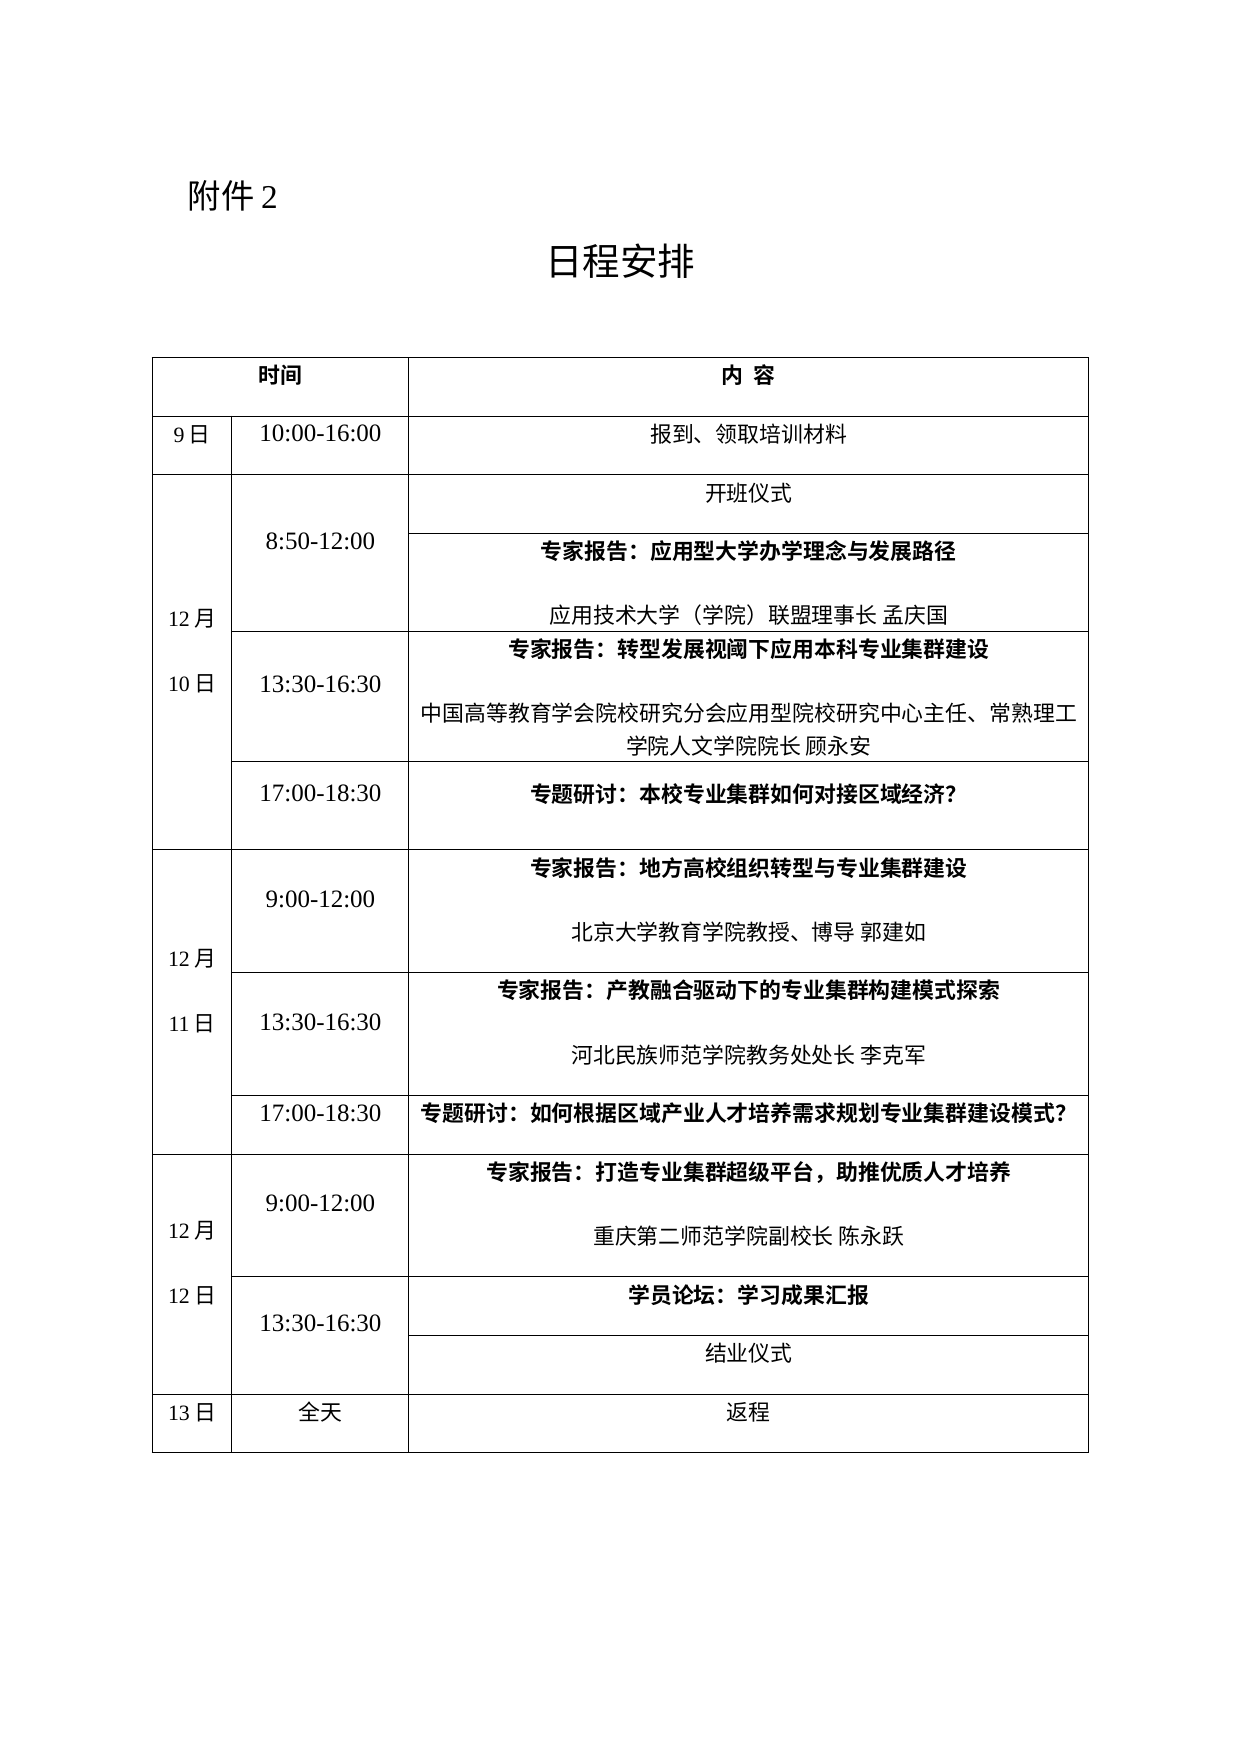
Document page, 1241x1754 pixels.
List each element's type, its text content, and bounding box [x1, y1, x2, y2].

text 附件2 [187, 162, 1053, 227]
table_cell 9:00-12:00 [232, 850, 408, 972]
table_cell 12月12日 [153, 1155, 231, 1393]
table_cell 10:00-16:00 [232, 417, 408, 474]
table_cell 8:50-12:00 [232, 475, 408, 631]
table_cell 学员论坛：学习成果汇报 [409, 1277, 1088, 1335]
table_header 内 容 [409, 358, 1088, 416]
table_cell 12月11日 [153, 850, 231, 1153]
table_cell 9:00-12:00 [232, 1155, 408, 1276]
table_cell 13:30-16:30 [232, 1277, 408, 1393]
table_cell 专题研讨：本校专业集群如何对接区域经济？ [409, 762, 1088, 849]
text 日程安排 [187, 227, 1053, 292]
table_cell 13:30-16:30 [232, 973, 408, 1095]
table_cell 返程 [409, 1395, 1088, 1452]
table_cell 17:00-18:30 [232, 762, 408, 849]
table_cell 9日 [153, 417, 231, 474]
table_header 时间 [153, 358, 408, 416]
table_cell 专家报告：产教融合驱动下的专业集群构建模式探索 河北民族师范学院教务处处长 李克军 [409, 973, 1088, 1095]
table_cell 专家报告：打造专业集群超级平台，助推优质人才培养 重庆第二师范学院副校长 陈永跃 [409, 1155, 1088, 1276]
table_cell 12月10日 [153, 475, 231, 849]
table_cell 13日 [153, 1395, 231, 1452]
table_cell 专题研讨：如何根据区域产业人才培养需求规划专业集群建设模式？ [409, 1096, 1088, 1153]
table_cell 开班仪式 [409, 475, 1088, 533]
table_cell 专家报告：转型发展视阈下应用本科专业集群建设 中国高等教育学会院校研究分会应用型院校研究中心主任、常熟理工学院人文学院院长 顾永安 [409, 632, 1088, 761]
table_cell 报到、领取培训材料 [409, 417, 1088, 474]
table_cell 结业仪式 [409, 1336, 1088, 1393]
table_cell 13:30-16:30 [232, 632, 408, 761]
table_cell 专家报告：地方高校组织转型与专业集群建设 北京大学教育学院教授、博导 郭建如 [409, 850, 1088, 972]
table_cell 17:00-18:30 [232, 1096, 408, 1153]
table_cell 全天 [232, 1395, 408, 1452]
table_cell 专家报告：应用型大学办学理念与发展路径 应用技术大学（学院）联盟理事长 孟庆国 [409, 534, 1088, 631]
